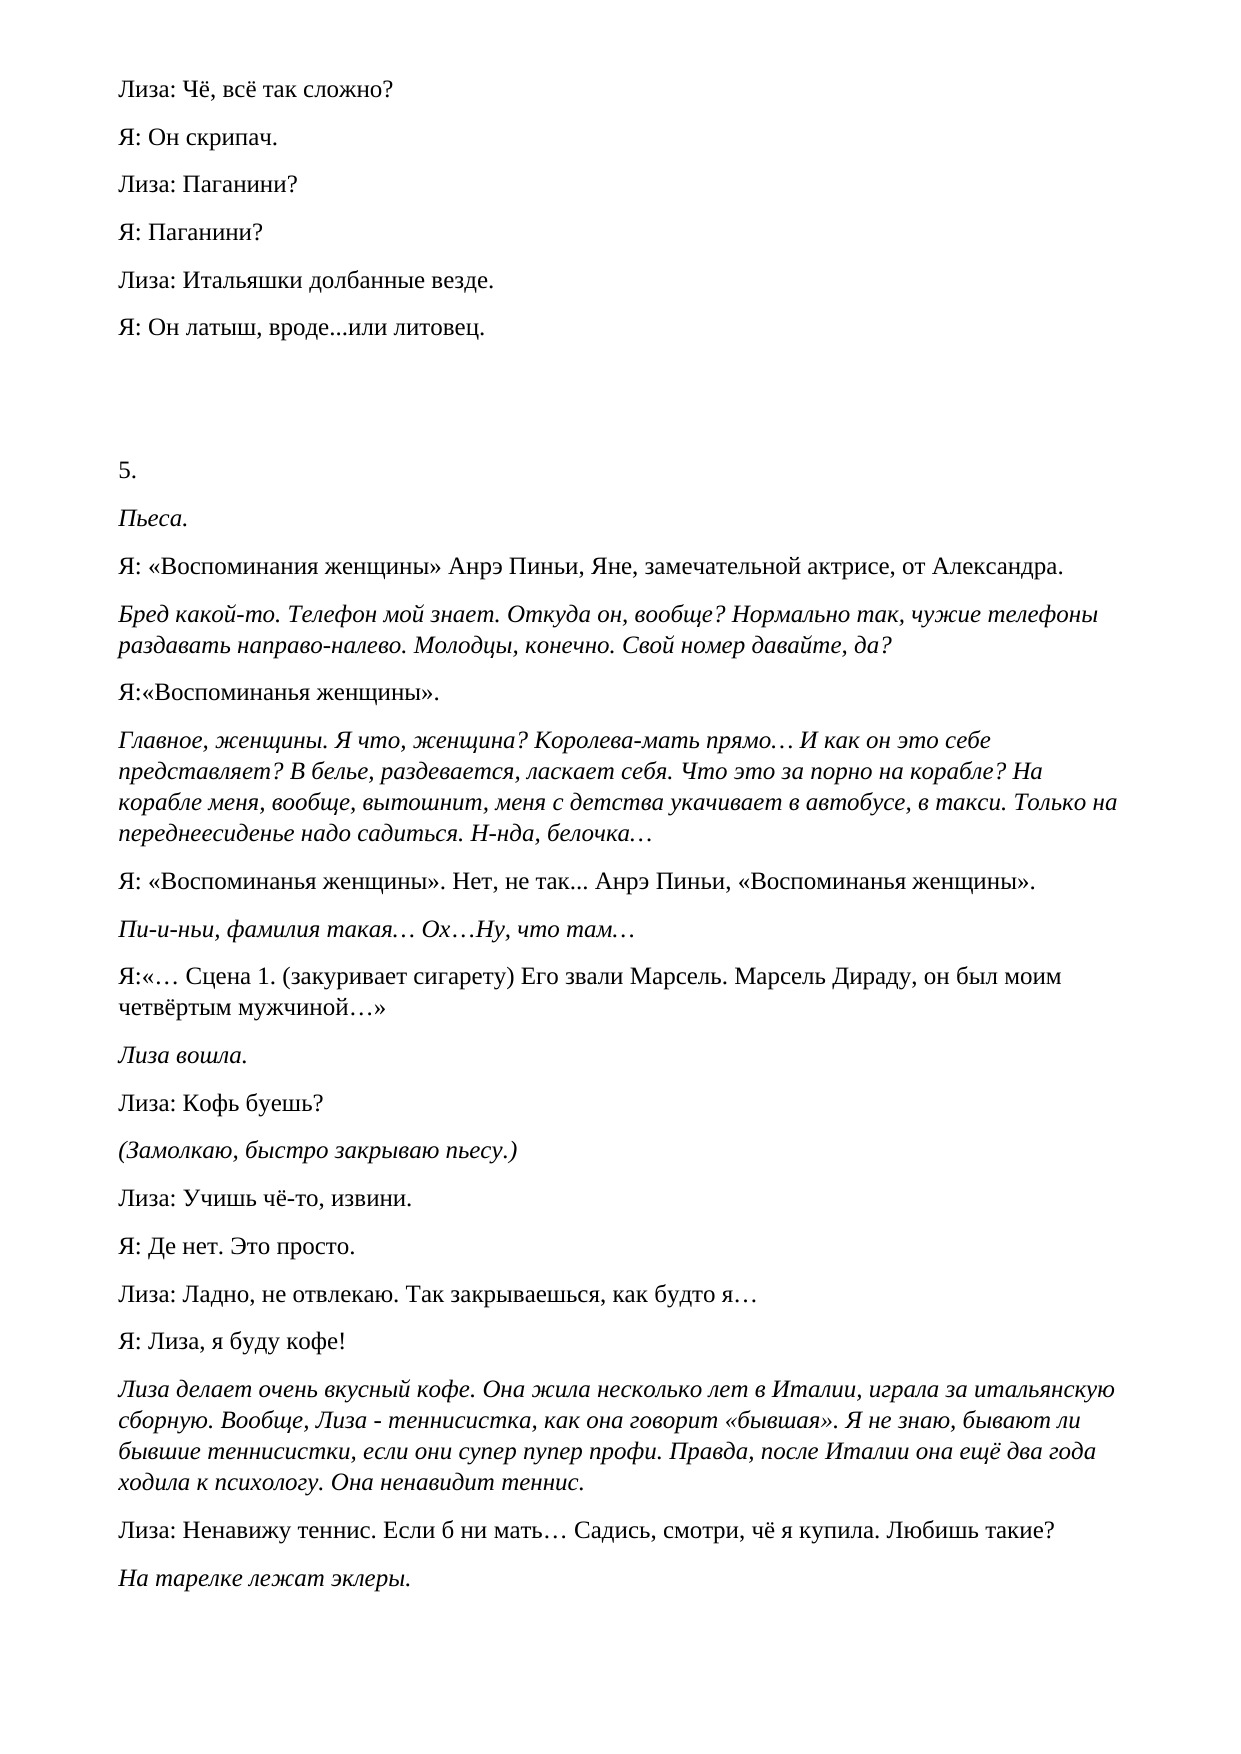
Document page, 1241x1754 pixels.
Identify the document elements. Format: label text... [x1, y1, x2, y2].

text Лиза: Ладно, не отвлекаю. Так закрываешься, как будто я… [118, 1279, 1122, 1307]
text Лиза: Паганини? [118, 169, 1122, 198]
text Лиза делает очень вкусный кофе. Она жила несколько лет в Италии, играла за итальянскую сборную. Вообще, Лиза - теннисистка, как она говорит «бывшая». Я не знаю, бывают ли бывшие теннисистки, если они супер пупер профи. Правда, после Италии она ещё два года ходила к психологу. Она ненавидит теннис. [118, 1374, 1122, 1496]
text Пьеса. [118, 503, 1122, 532]
text Лиза: Учишь чё-то, извини. [118, 1183, 1122, 1212]
text На тарелке лежат эклеры. [118, 1563, 1122, 1591]
text Я: «Воспоминания женщины» Анрэ Пиньи, Яне, замечательной актрисе, от Александра. [118, 551, 1122, 580]
text Лиза вошла. [118, 1040, 1122, 1069]
text 5. [118, 456, 1122, 484]
text Я:«… Сцена 1. (закуривает сигарету) Его звали Марсель. Марсель Дираду, он был моим четвёртым мужчиной…» [118, 961, 1122, 1021]
text Лиза: Кофь буешь? [118, 1088, 1122, 1117]
text Я: Де нет. Это просто. [118, 1231, 1122, 1260]
text Лиза: Ненавижу теннис. Если б ни мать… Садись, смотри, чё я купила. Любишь такие? [118, 1515, 1122, 1544]
text Я: Паганини? [118, 217, 1122, 246]
text Я: Он латыш, вроде...или литовец. [118, 312, 1122, 341]
text Пи-и-ньи, фамилия такая… Ох…Ну, что там… [118, 914, 1122, 942]
text Я: Лиза, я буду кофе! [118, 1326, 1122, 1355]
text Бред какой-то. Телефон мой знает. Откуда он, вообще? Нормально так, чужие телефоны раздавать направо-налево. Молодцы, конечно. Свой номер давайте, да? [118, 599, 1122, 658]
text Лиза: Итальяшки долбанные везде. [118, 265, 1122, 293]
text Я:«Воспоминанья женщины». [118, 677, 1122, 706]
text Лиза: Чё, всё так сложно? [118, 74, 1122, 103]
text Я: «Воспоминанья женщины». Нет, не так... Анрэ Пиньи, «Воспоминанья женщины». [118, 866, 1122, 895]
text Главное, женщины. Я что, женщина? Королева-мать прямо… И как он это себе представляет? В белье, раздевается, ласкает себя. Что это за порно на корабле? На корабле меня, вообще, вытошнит, меня с детства укачивает в автобусе, в такси. Только на переднеесиденье надо садиться. Н-нда, белочка… [118, 725, 1122, 847]
text Я: Он скрипач. [118, 122, 1122, 150]
text (Замолкаю, быстро закрываю пьесу.) [118, 1136, 1122, 1164]
